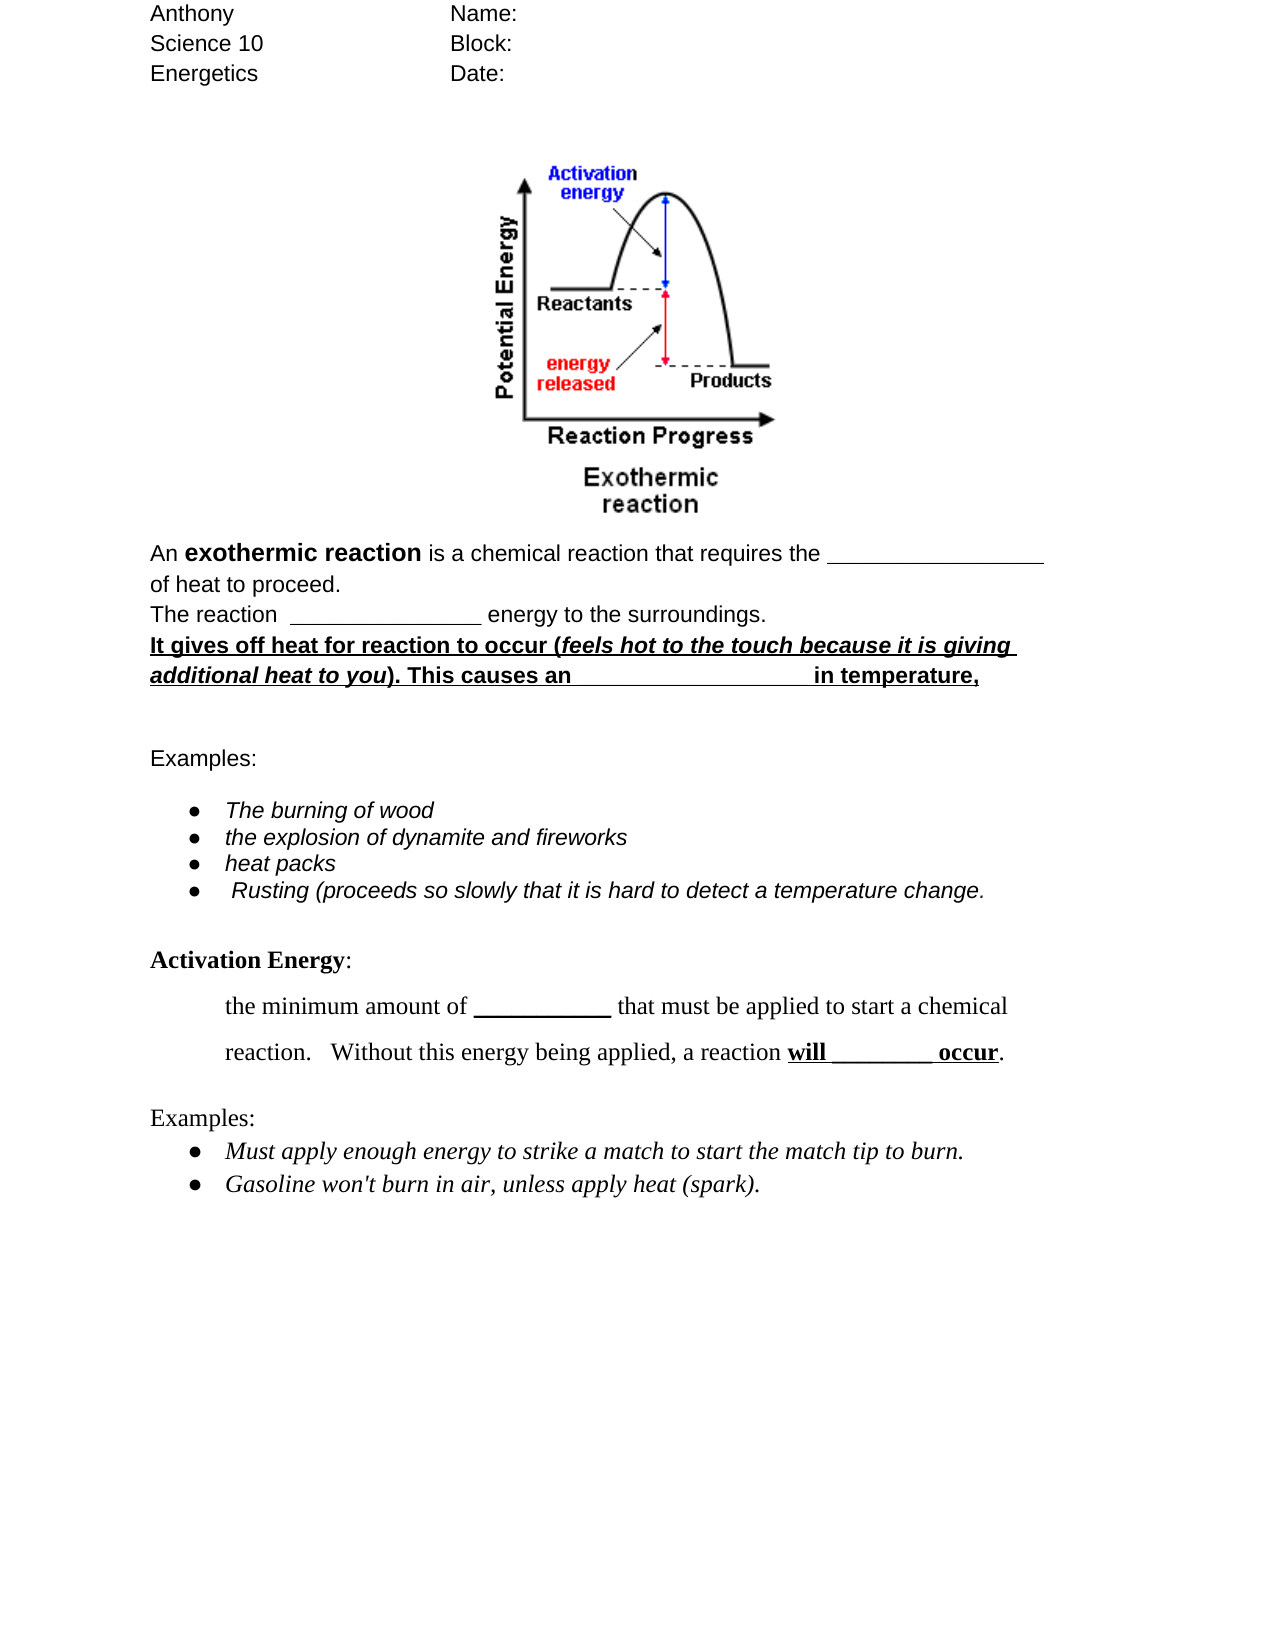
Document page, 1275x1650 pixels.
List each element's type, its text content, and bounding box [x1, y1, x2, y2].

text Examples: [150, 1103, 1187, 1131]
text Examples: [150, 745, 914, 771]
text the minimum amount of ___________ that must be applied to start a chemical [225, 991, 1125, 1020]
list Must apply enough energy to strike a match to start the match tip to burn. [187, 1136, 1127, 1164]
list Rusting (proceeds so slowly that it is hard to detect a temperature change. [187, 877, 1117, 903]
list The burning of wood [187, 797, 1117, 824]
text The reaction _______________ energy to the surroundings. [150, 601, 1125, 628]
list heat packs [187, 850, 1117, 877]
text An exothermic reaction is a chemical reaction that requires the _________________ [150, 538, 1125, 567]
list the explosion of dynamite and fireworks [187, 824, 1117, 850]
text of heat to proceed. [150, 571, 1125, 598]
text Activation Energy: [150, 946, 1125, 974]
text reaction. Without this energy being applied, a reaction will ________ occur. [225, 1037, 1187, 1065]
picture [486, 150, 789, 535]
list Gasoline won't burn in air, unless apply heat (spark). [187, 1169, 1187, 1197]
text It gives off heat for reaction to occur (feels hot to the touch because it is giving additional heat to you). This causes an __________________ in temperature, [150, 632, 1125, 688]
